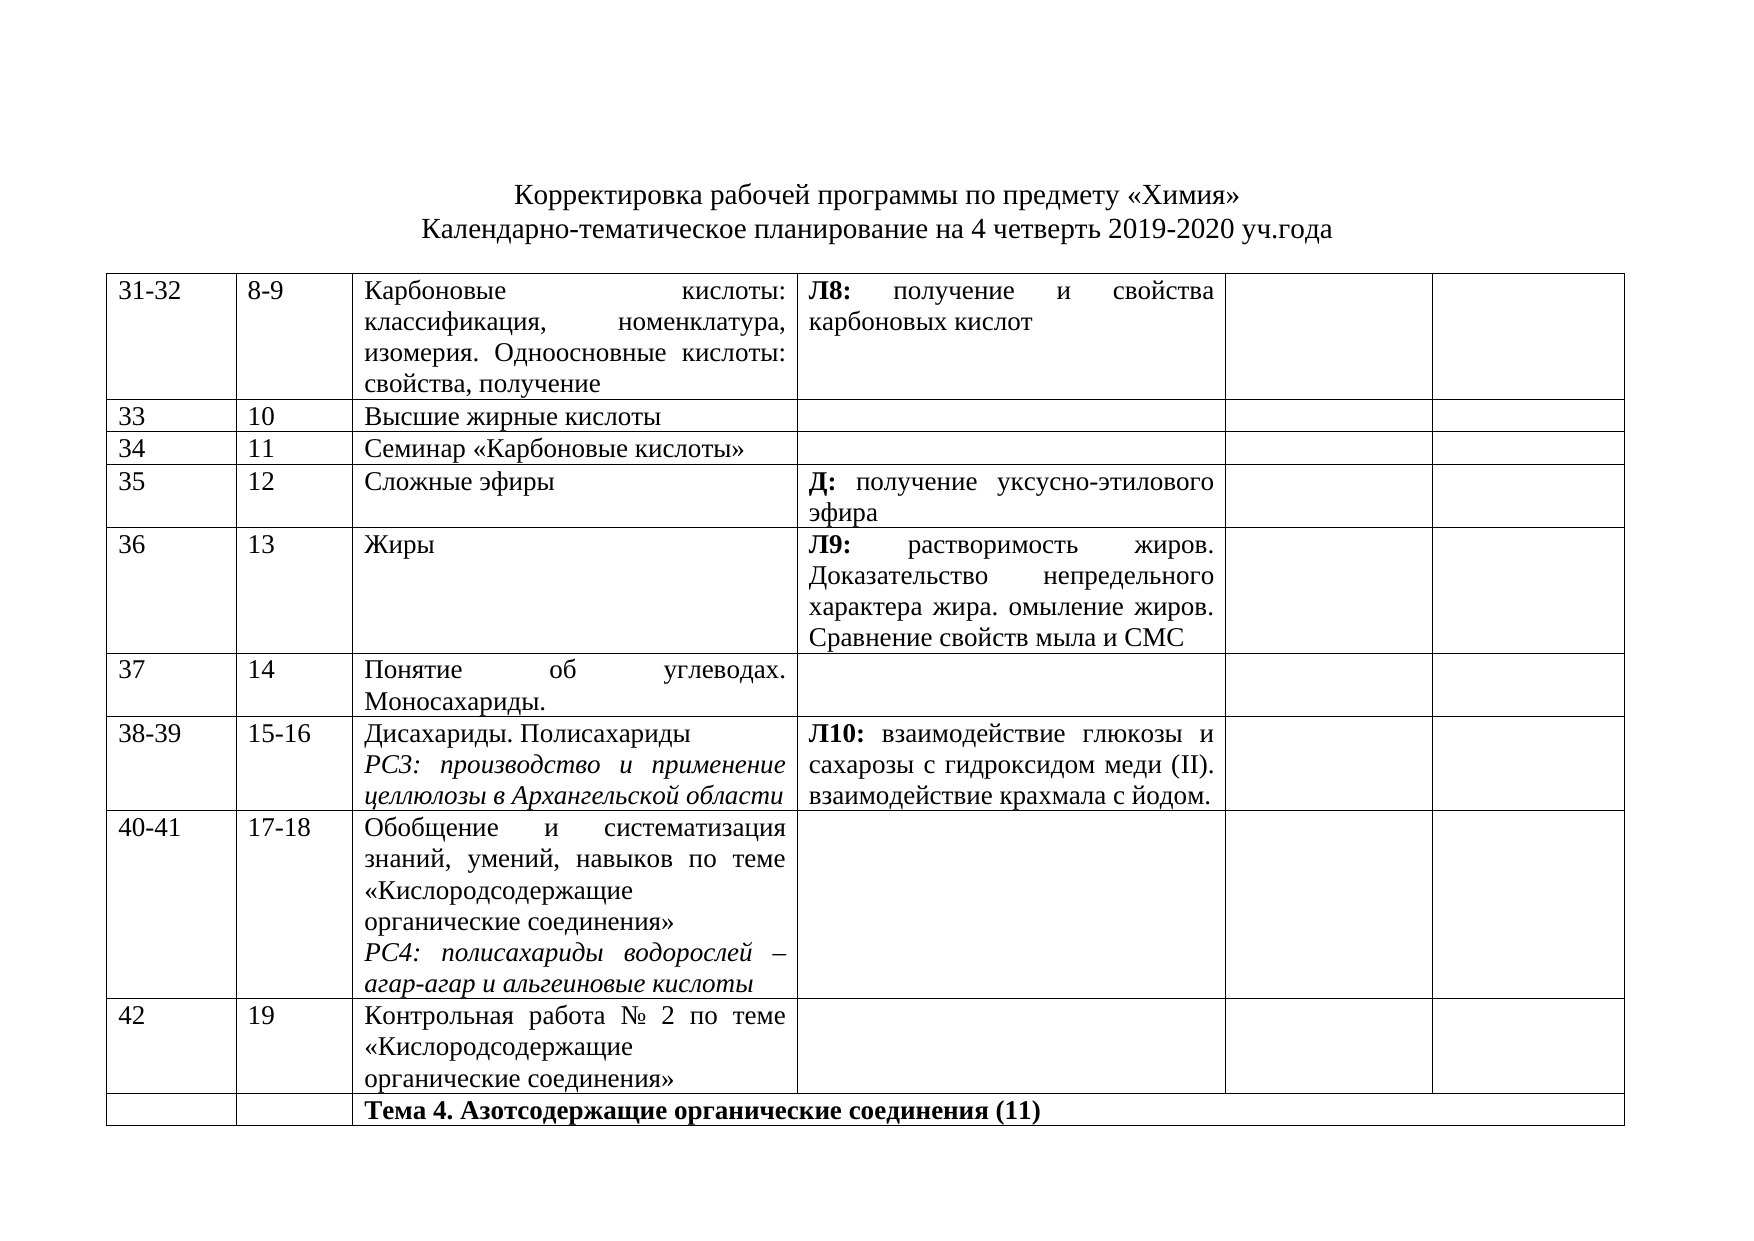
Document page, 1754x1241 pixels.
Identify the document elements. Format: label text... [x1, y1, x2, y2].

table_header Л8: получение и свойства карбоновых кислот [798, 274, 1225, 399]
text Календарно-тематическое планирование на 4 четверть 2019-2020 уч.года [118, 211, 1636, 244]
table_cell 11 [237, 432, 352, 464]
table_cell [1226, 999, 1432, 1093]
table_cell 17-18 [237, 811, 352, 998]
table_cell Понятие об углеводах. Моносахариды. [353, 654, 797, 716]
table_cell [1433, 400, 1624, 431]
table_cell [798, 811, 1225, 998]
table_cell 33 [107, 400, 236, 431]
table_cell 15-16 [237, 717, 352, 810]
table_cell [1226, 811, 1432, 998]
table_cell 34 [107, 432, 236, 464]
table_cell [1433, 654, 1624, 716]
table_cell Обобщение и систематизация знаний, умений, навыков по теме «Кислородсодержащие органические соединения» РС4: полисахариды водорослей – агар-агар и альгеиновые кислоты [353, 811, 797, 998]
table_cell Сложные эфиры [353, 465, 797, 527]
table_cell 40-41 [107, 811, 236, 998]
table_cell Л9: растворимость жиров. Доказательство непредельного характера жира. омыление жиров. Сравнение свойств мыла и СМС [798, 528, 1225, 653]
table_cell [107, 1094, 236, 1125]
table_cell Д: получение уксусно-этилового эфира [798, 465, 1225, 527]
table_cell [798, 400, 1225, 431]
table_cell 10 [237, 400, 352, 431]
text Корректировка рабочей программы по предмету «Химия» [118, 177, 1636, 211]
table_cell [1226, 432, 1432, 464]
table_header 8-9 [237, 274, 352, 399]
table_cell Контрольная работа № 2 по теме «Кислородсодержащие органические соединения» [353, 999, 797, 1093]
table_cell 35 [107, 465, 236, 527]
table_cell [798, 999, 1225, 1093]
table_cell 38-39 [107, 717, 236, 810]
table_cell [1433, 528, 1624, 653]
table_cell Высшие жирные кислоты [353, 400, 797, 431]
table_cell 12 [237, 465, 352, 527]
table_cell [1433, 432, 1624, 464]
table_cell [1433, 465, 1624, 527]
table_cell [1226, 400, 1432, 431]
table_cell 42 [107, 999, 236, 1093]
table_cell 19 [237, 999, 352, 1093]
table_header [1226, 274, 1432, 399]
table_cell Семинар «Карбоновые кислоты» [353, 432, 797, 464]
table_cell Жиры [353, 528, 797, 653]
table_cell 36 [107, 528, 236, 653]
table_header [1433, 274, 1624, 399]
table_cell Л10: взаимодействие глюкозы и сахарозы с гидроксидом меди (II). взаимодействие крахмала с йодом. [798, 717, 1225, 810]
table_cell [1433, 999, 1624, 1093]
table_cell 37 [107, 654, 236, 716]
table_cell Дисахариды. Полисахариды РС3: производство и применение целлюлозы в Архангельской области [353, 717, 797, 810]
table_cell [1226, 717, 1432, 810]
table_cell 13 [237, 528, 352, 653]
table_cell [1226, 465, 1432, 527]
table_cell [237, 1094, 352, 1125]
table_cell [1433, 717, 1624, 810]
table_cell Тема 4. Азотсодержащие органические соединения (11) [353, 1094, 1624, 1125]
table_header Карбоновые кислоты: классификация, номенклатура, изомерия. Одноосновные кислоты: свойства, получение [353, 274, 797, 399]
table_cell [1226, 654, 1432, 716]
table_cell [1226, 528, 1432, 653]
table_header 31-32 [107, 274, 236, 399]
table_cell 14 [237, 654, 352, 716]
table_cell [798, 654, 1225, 716]
table_cell [798, 432, 1225, 464]
table_cell [1433, 811, 1624, 998]
